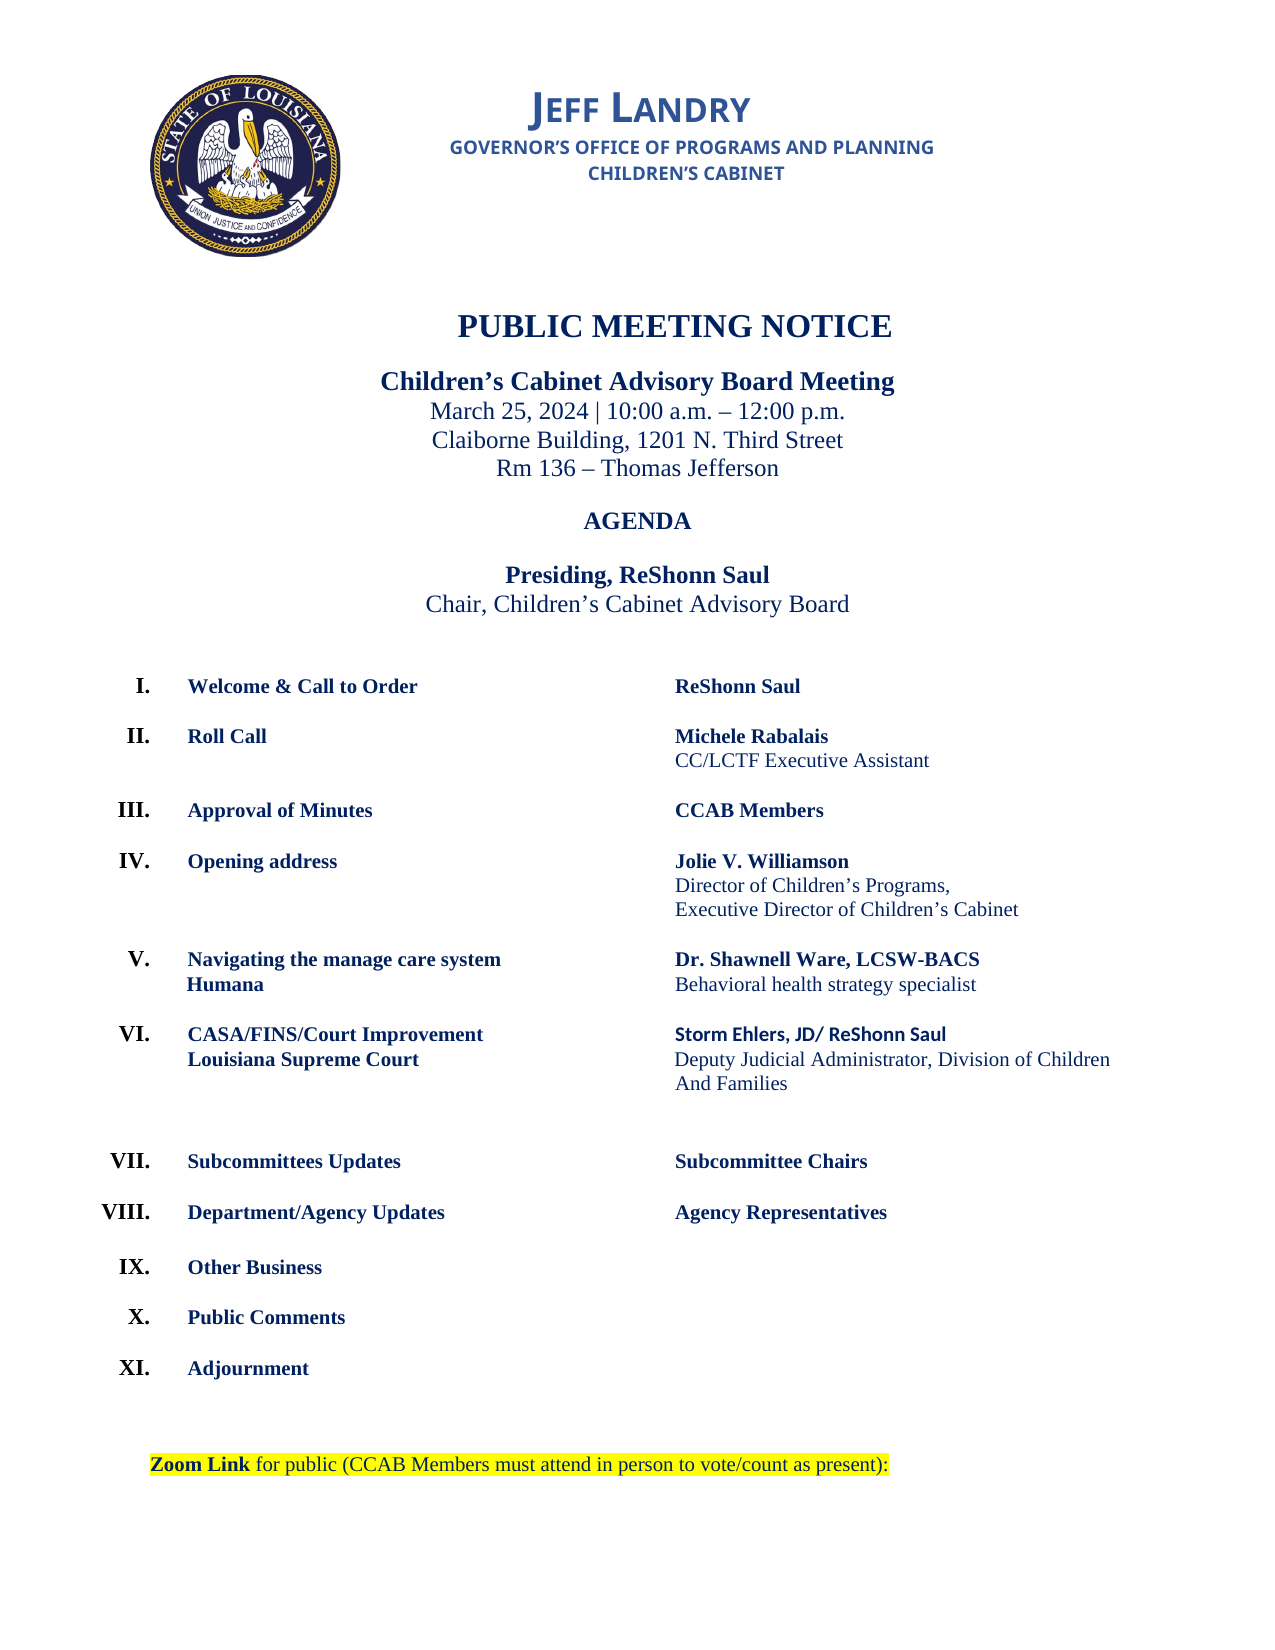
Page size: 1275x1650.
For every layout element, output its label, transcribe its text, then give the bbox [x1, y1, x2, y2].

text Executive Director of Children’s Cabinet [675, 897, 1125, 921]
text Director of Children’s Programs, [675, 873, 1125, 897]
text Louisiana Supreme Court Deputy Judicial Administrator, Division of Children [187, 1047, 1125, 1071]
list Navigating the manage care system Dr. Shawnell Ware, LCSW-BACS [150, 946, 1125, 972]
text CC/LCTF Executive Assistant [600, 748, 1125, 772]
list Other Business [150, 1253, 1266, 1279]
text PUBLIC MEETING NOTICE [150, 307, 1125, 345]
list CASA/FINS/Court Improvement Storm Ehlers, JD/ ReShonn Saul [150, 1020, 1125, 1047]
text Rm 136 – Thomas Jefferson [150, 453, 1125, 482]
picture [150, 75, 341, 257]
text Humana Behavioral health strategy specialist [150, 972, 1125, 996]
list Opening address Jolie V. Williamson [150, 847, 1125, 873]
text Presiding, ReShonn Saul [150, 560, 1125, 589]
text AGENDA [150, 506, 1125, 535]
list Department/Agency Updates Agency Representatives [150, 1198, 1266, 1224]
text Zoom Link for public (CCAB Members must attend in person to vote/count as present): [150, 1452, 1266, 1476]
text Chair, Children’s Cabinet Advisory Board [150, 589, 1125, 618]
list Roll Call Michele Rabalais [150, 722, 1125, 748]
text And Families [187, 1071, 1125, 1095]
list Adjournment [150, 1354, 1266, 1380]
text March 25, 2024 | 10:00 a.m. – 12:00 p.m. [150, 396, 1125, 425]
list Public Comments [150, 1303, 1266, 1330]
text Claiborne Building, 1201 N. Third Street [150, 425, 1125, 453]
text Children’s Cabinet Advisory Board Meeting [150, 365, 1125, 396]
list Subcommittees Updates Subcommittee Chairs [150, 1147, 1125, 1174]
list Approval of Minutes CCAB Members [150, 797, 1125, 823]
list Welcome & Call to Order ReShonn Saul [150, 672, 1125, 698]
